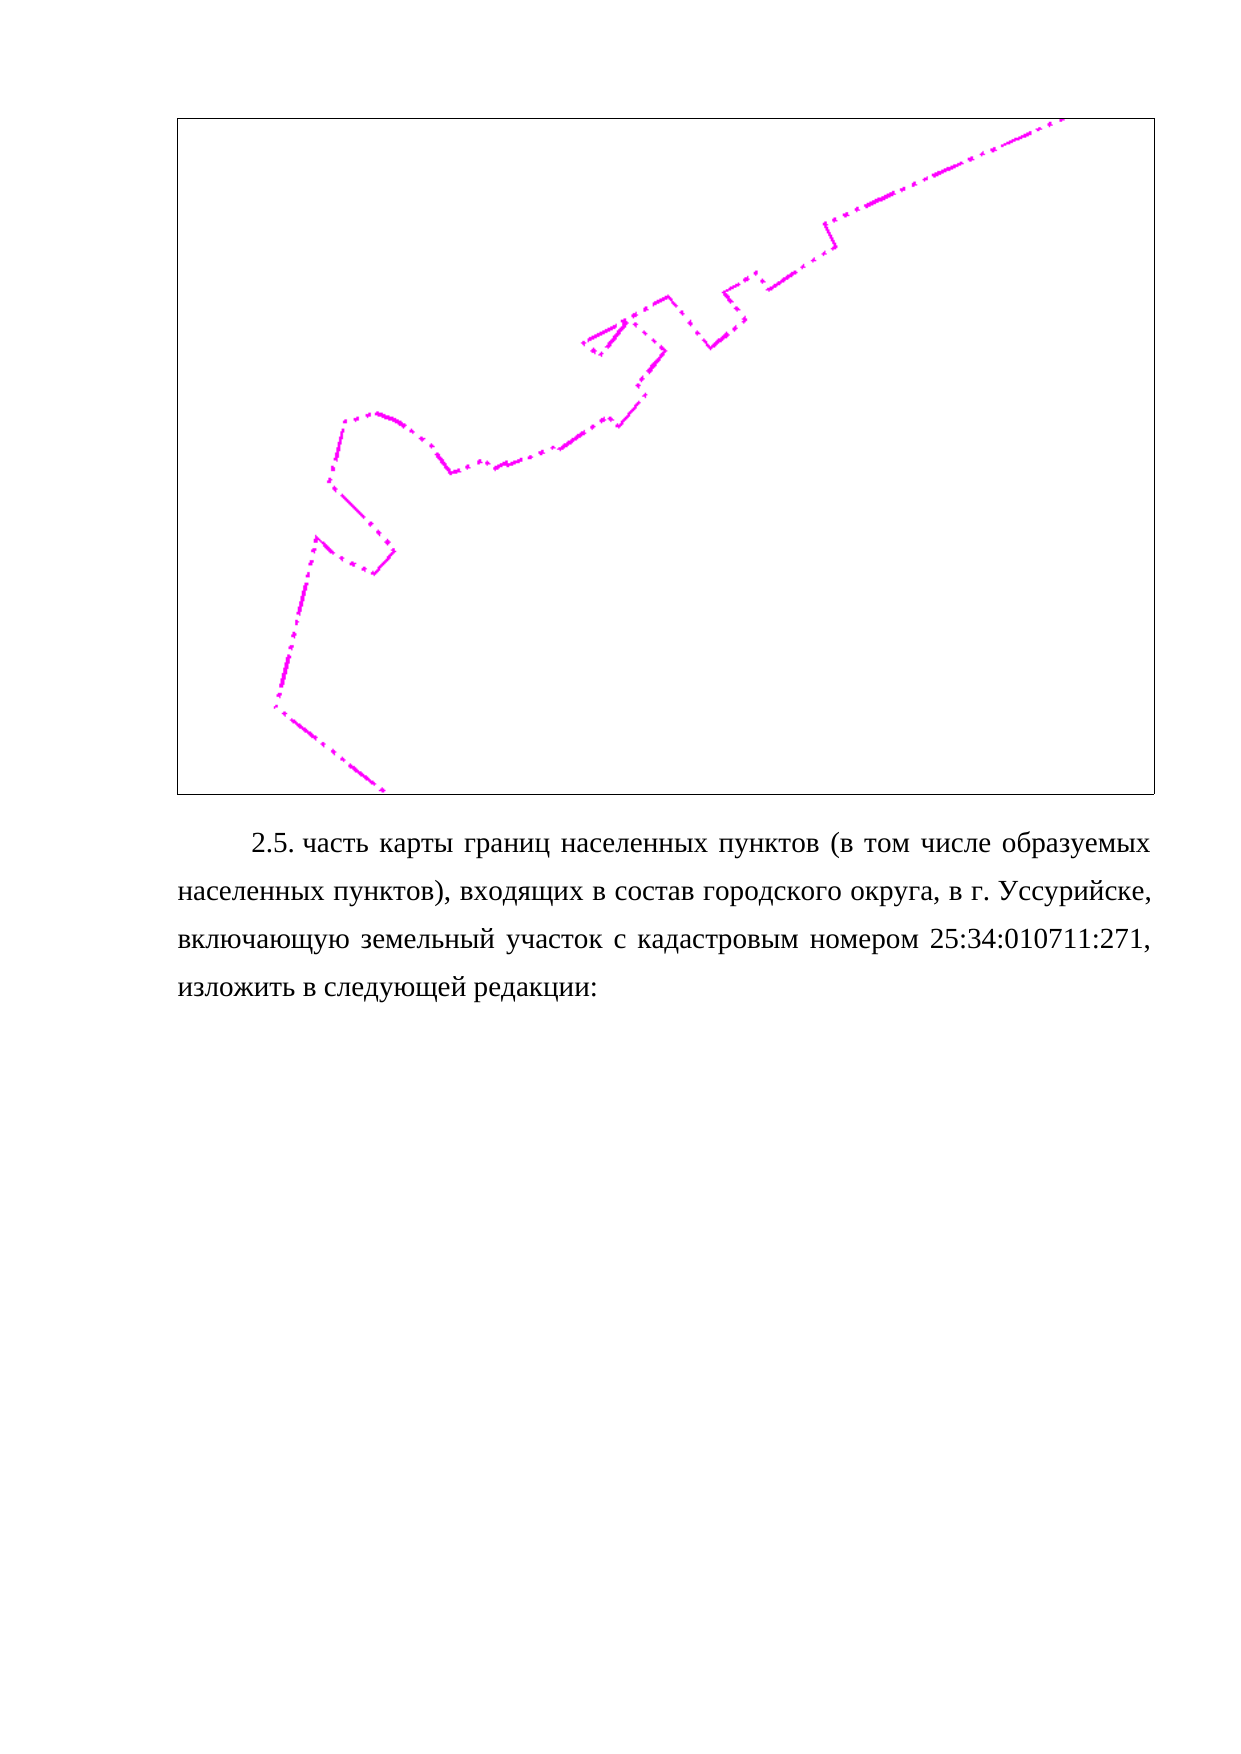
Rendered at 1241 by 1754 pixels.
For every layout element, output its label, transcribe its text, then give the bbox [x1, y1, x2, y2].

title 2.5. часть карты границ населенных пунктов (в том числе образуемых населенных пунктов), входящих в состав городского округа, в г. Уссурийске, включающую земельный участок с кадастровым номером 25:34:010711:271, изложить в следующей редакции: [177, 825, 1152, 1003]
picture [178, 119, 1154, 794]
